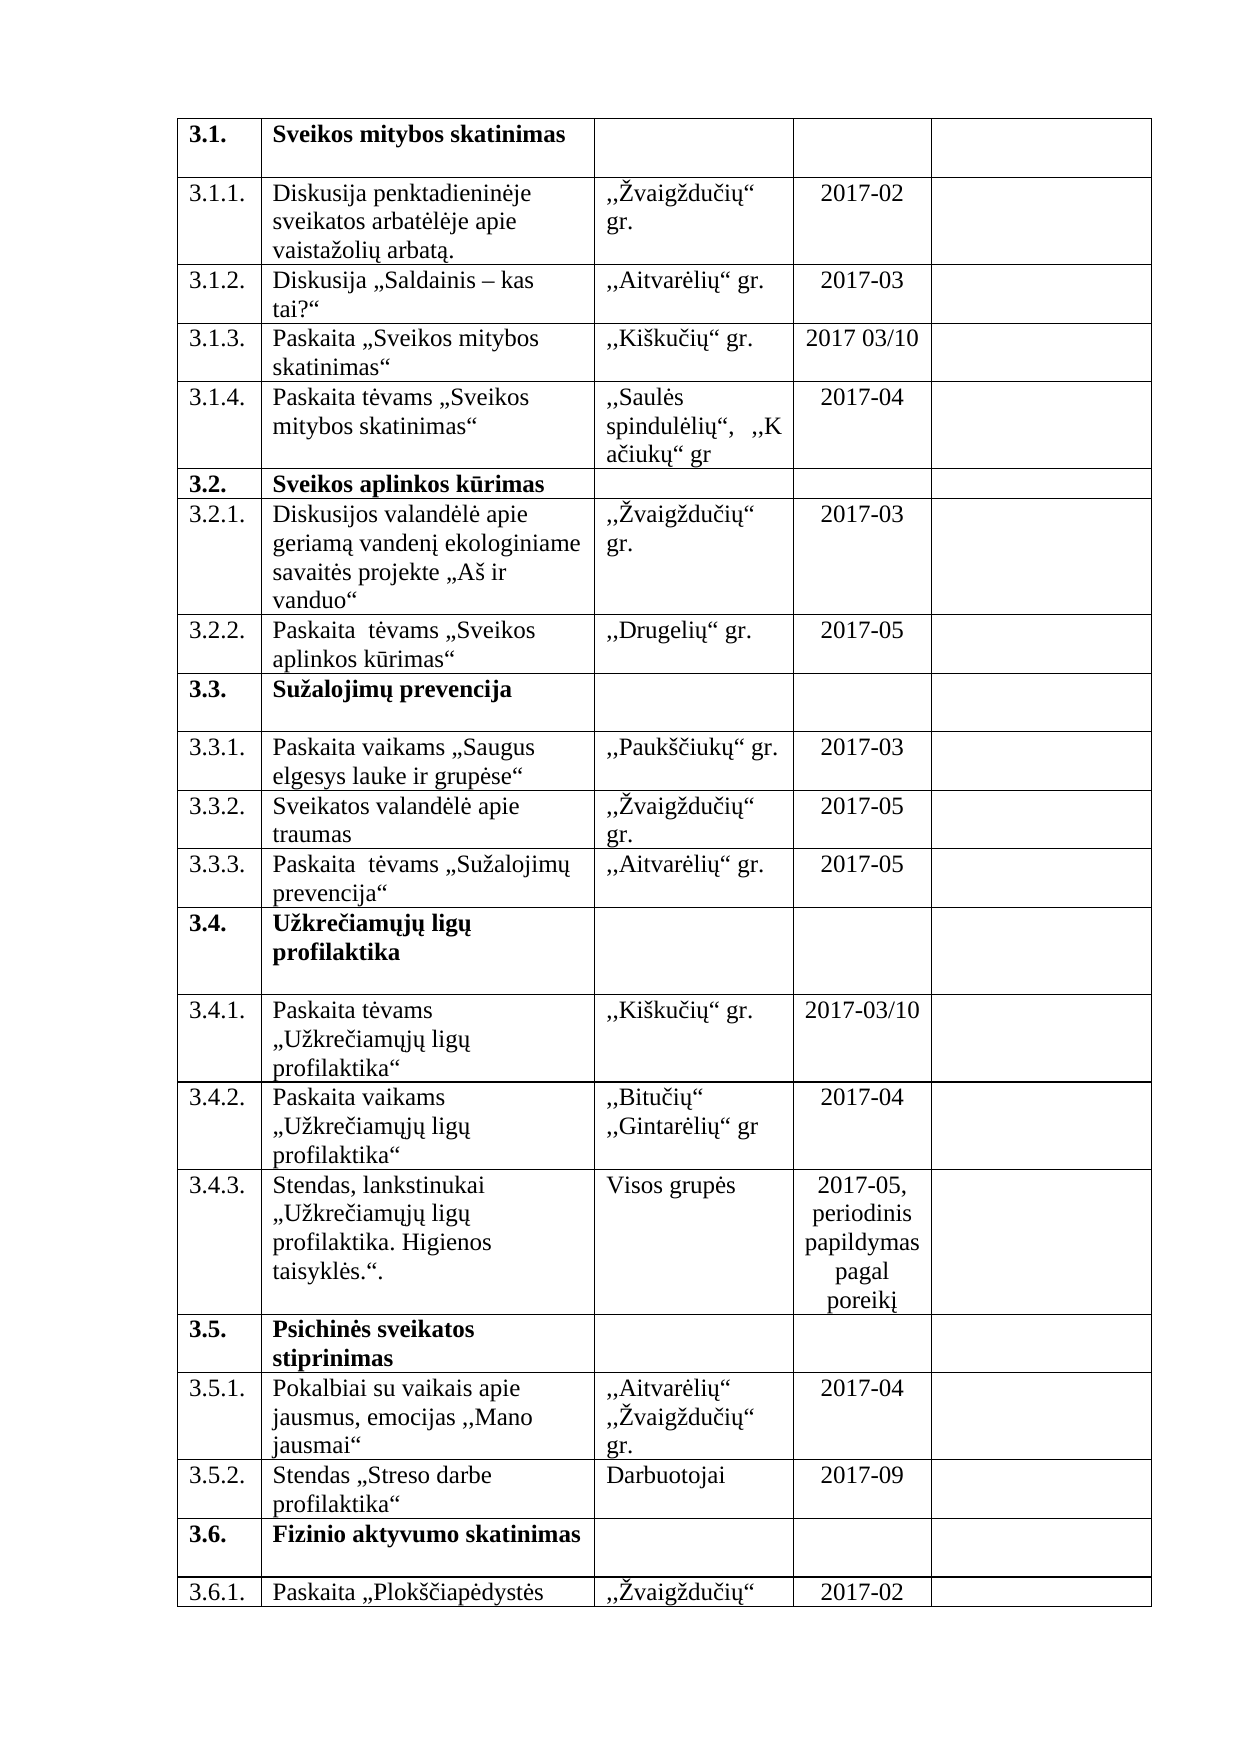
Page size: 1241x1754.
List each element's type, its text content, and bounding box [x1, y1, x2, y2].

table_cell [932, 499, 1151, 614]
table_cell 3.3.1. [178, 732, 261, 790]
table_cell [932, 324, 1151, 381]
table_cell Diskusijos valandėlė apie geriamą vandenį ekologiniame savaitės projekte „Aš ir vanduo“ [262, 499, 594, 614]
table_cell [595, 908, 793, 994]
table_cell 2017-02 [794, 178, 931, 264]
table_cell 2017-03/10 [794, 995, 931, 1081]
table_cell [794, 908, 931, 994]
table_cell [932, 1578, 1151, 1606]
table_cell 3.1. [178, 119, 261, 177]
table_cell ,,Bitučių“ ,,Gintarėlių“ gr [595, 1083, 793, 1169]
table_cell [932, 178, 1151, 264]
table_cell ,,Drugelių“ gr. [595, 615, 793, 673]
table_cell [932, 469, 1151, 498]
table_cell [932, 1519, 1151, 1576]
table_cell 2017-04 [794, 1083, 931, 1169]
table_cell ,,Aitvarėlių“ gr. [595, 265, 793, 322]
table_cell ,,Žvaigždučių“ gr. [595, 791, 793, 848]
table_cell [932, 908, 1151, 994]
table_cell [932, 849, 1151, 907]
table_cell 3.2. [178, 469, 261, 498]
table_cell 2017-04 [794, 1373, 931, 1459]
table_cell Sužalojimų prevencija [262, 674, 594, 731]
table_cell 3.1.1. [178, 178, 261, 264]
table_cell Darbuotojai [595, 1460, 793, 1518]
table_cell 3.6. [178, 1519, 261, 1576]
table_cell [595, 1519, 793, 1576]
table_cell [932, 995, 1151, 1081]
table_cell Psichinės sveikatos stiprinimas [262, 1315, 594, 1372]
table_cell [794, 119, 931, 177]
table_cell Sveikatos valandėlė apie traumas [262, 791, 594, 848]
table_cell [932, 119, 1151, 177]
table_cell ,,Žvaigždučių“ gr. [595, 178, 793, 264]
table_cell Paskaita tėvams „Užkrečiamųjų ligų profilaktika“ [262, 995, 594, 1081]
table_cell ,,Saulės spindulėlių“, ,,Kačiukų“ gr [595, 382, 793, 468]
table_cell ,,Aitvarėlių“ ,,Žvaigždučių“ gr. [595, 1373, 793, 1459]
table_cell [932, 1315, 1151, 1372]
table_cell [932, 615, 1151, 673]
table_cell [595, 1578, 793, 1606]
table_cell Diskusija „Saldainis – kas tai?“ [262, 265, 594, 322]
table_cell ,,Kiškučių“ gr. [595, 995, 793, 1081]
table_cell 2017 03/10 [794, 324, 931, 381]
table_cell Paskaita tėvams „Sveikos aplinkos kūrimas“ [262, 615, 594, 673]
table_cell Stendas „Streso darbe profilaktika“ [262, 1460, 594, 1518]
table_cell [794, 674, 931, 731]
table_cell [932, 732, 1151, 790]
table_cell Sveikos aplinkos kūrimas [262, 469, 594, 498]
table_cell Stendas, lankstinukai „Užkrečiamųjų ligų profilaktika. Higienos taisyklės.“. [262, 1170, 594, 1313]
table_cell [932, 265, 1151, 322]
table_cell Paskaita „Sveikos mitybos skatinimas“ [262, 324, 594, 381]
table_cell 3.3.2. [178, 791, 261, 848]
table_cell [932, 382, 1151, 468]
table_cell 3.5.1. [178, 1373, 261, 1459]
table_cell [932, 1170, 1151, 1313]
table_cell [595, 1315, 793, 1372]
table_cell [932, 1083, 1151, 1169]
table_cell Fizinio aktyvumo skatinimas [262, 1519, 594, 1576]
table_cell 3.4.2. [178, 1083, 261, 1169]
table_cell Paskaita vaikams „Saugus elgesys lauke ir grupėse“ [262, 732, 594, 790]
table_cell 2017-05, periodinis papildymas pagal poreikį [794, 1170, 931, 1313]
table_cell 3.4.3. [178, 1170, 261, 1313]
table_cell [595, 674, 793, 731]
table_cell 2017-04 [794, 382, 931, 468]
table_cell 2017-03 [794, 265, 931, 322]
table_cell [595, 469, 793, 498]
table_cell Paskaita vaikams „Užkrečiamųjų ligų profilaktika“ [262, 1083, 594, 1169]
table_cell 2017-09 [794, 1460, 931, 1518]
table_cell [932, 1373, 1151, 1459]
table_cell [932, 674, 1151, 731]
table_cell 3.3.3. [178, 849, 261, 907]
table_cell [794, 1519, 931, 1576]
table_cell 3.4. [178, 908, 261, 994]
table_cell 3.6.1. [178, 1578, 261, 1606]
table_cell 3.1.2. [178, 265, 261, 322]
table_cell 2017-03 [794, 499, 931, 614]
table_cell Užkrečiamųjų ligų profilaktika [262, 908, 594, 994]
table_cell [794, 1315, 931, 1372]
table_cell Paskaita tėvams „Sužalojimų prevencija“ [262, 849, 594, 907]
table_cell Pokalbiai su vaikais apie jausmus, emocijas ,,Mano jausmai“ [262, 1373, 594, 1459]
table_cell Sveikos mitybos skatinimas [262, 119, 594, 177]
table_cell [262, 1578, 594, 1606]
table_cell Diskusija penktadieninėje sveikatos arbatėlėje apie vaistažolių arbatą. [262, 178, 594, 264]
table_cell ,,Paukščiukų“ gr. [595, 732, 793, 790]
table_cell 2017-05 [794, 791, 931, 848]
table_cell 2017-05 [794, 849, 931, 907]
table_cell 3.2.2. [178, 615, 261, 673]
table_cell ,,Kiškučių“ gr. [595, 324, 793, 381]
table_cell 3.3. [178, 674, 261, 731]
table_cell 2017-02 [794, 1578, 931, 1606]
table_cell 3.2.1. [178, 499, 261, 614]
table_cell [932, 1460, 1151, 1518]
table_cell 2017-03 [794, 732, 931, 790]
table_cell Visos grupės [595, 1170, 793, 1313]
table_cell 3.1.4. [178, 382, 261, 468]
table_cell 3.4.1. [178, 995, 261, 1081]
table_cell 3.5.2. [178, 1460, 261, 1518]
table_cell [794, 469, 931, 498]
table_cell 3.1.3. [178, 324, 261, 381]
table_cell [595, 119, 793, 177]
table_cell [932, 791, 1151, 848]
table_cell Paskaita tėvams „Sveikos mitybos skatinimas“ [262, 382, 594, 468]
table_cell ,,Žvaigždučių“ gr. [595, 499, 793, 614]
table_cell 2017-05 [794, 615, 931, 673]
table_cell 3.5. [178, 1315, 261, 1372]
table_cell ,,Aitvarėlių“ gr. [595, 849, 793, 907]
